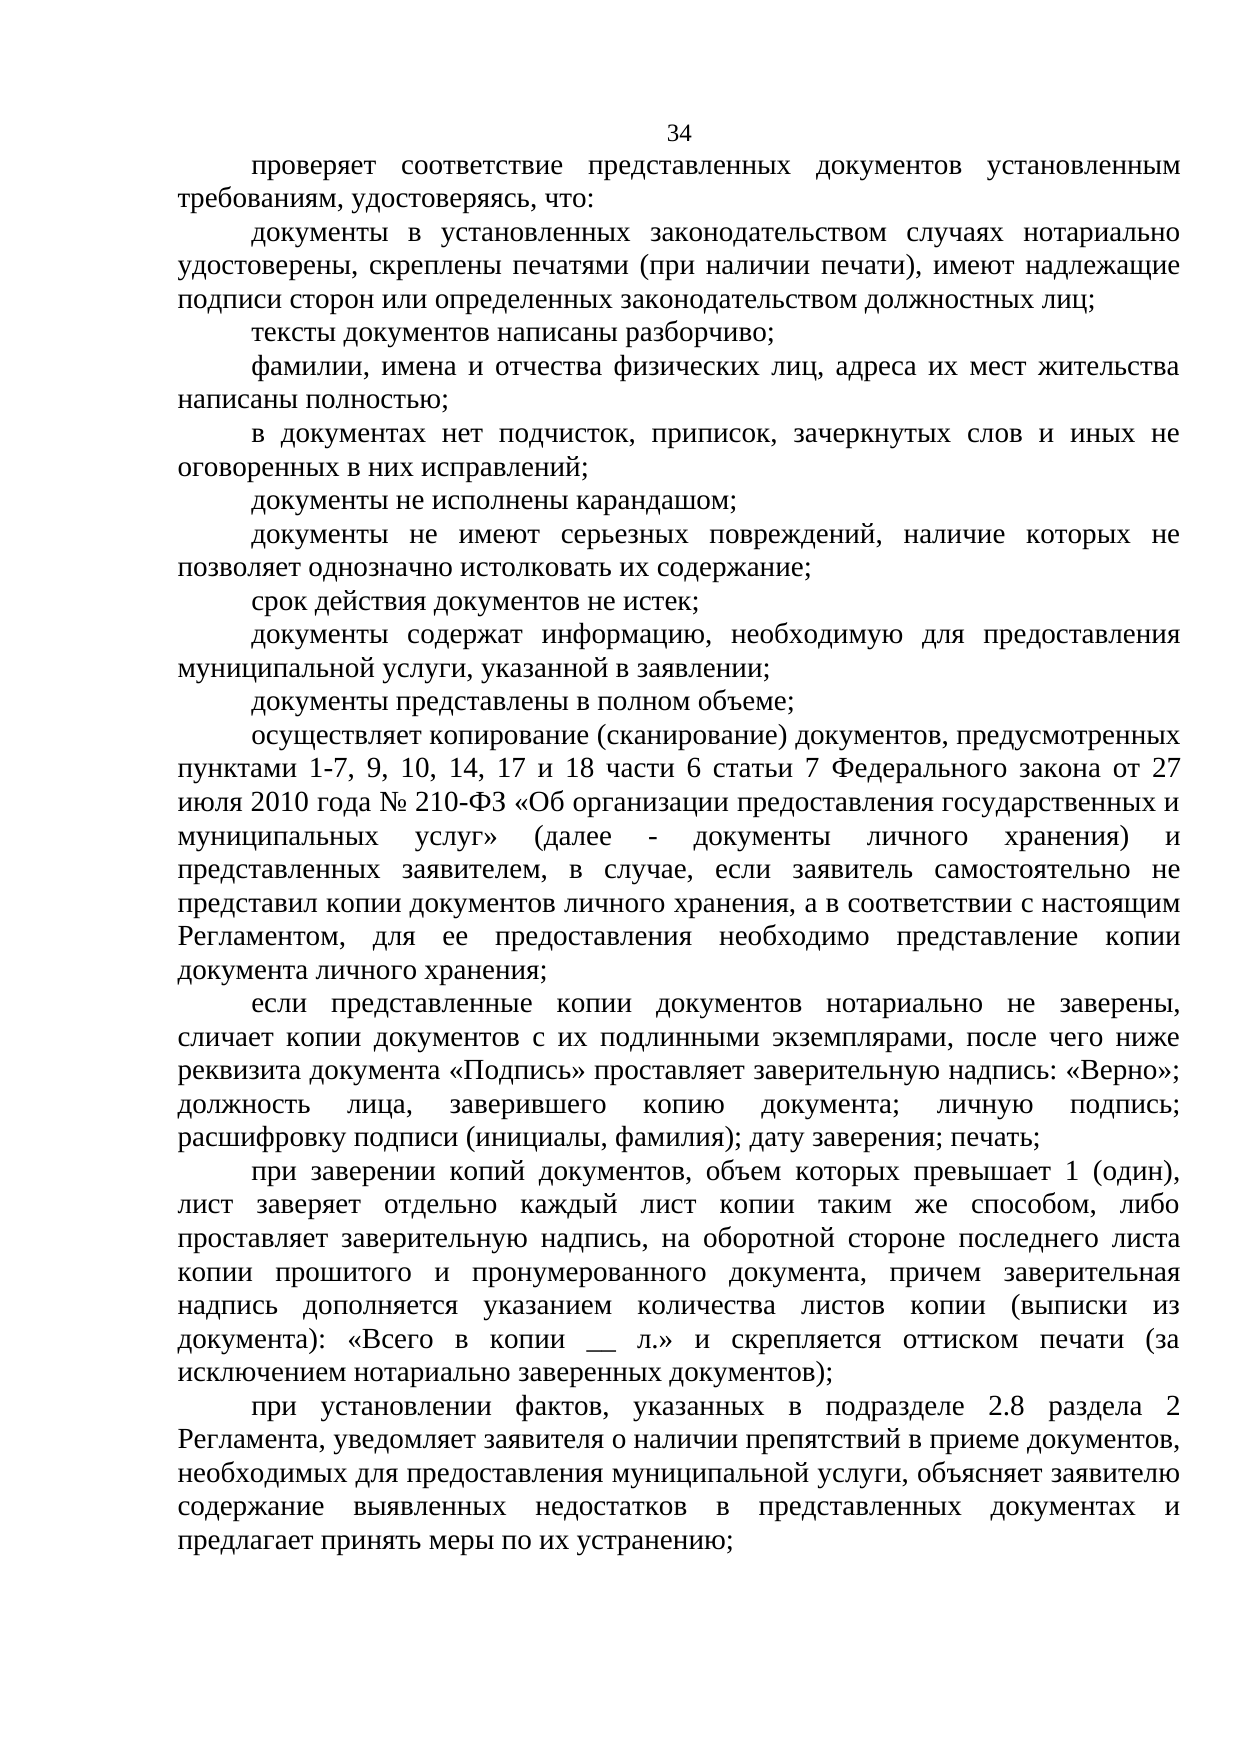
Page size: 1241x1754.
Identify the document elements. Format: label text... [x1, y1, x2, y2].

text документы представлены в полном объеме; [177, 683, 1181, 717]
text документы в установленных законодательством случаях нотариально удостоверены, скреплены печатями (при наличии печати), имеют надлежащие подписи сторон или определенных законодательством должностных лиц; [177, 214, 1181, 314]
text проверяет соответствие представленных документов установленным требованиям, удостоверяясь, что: [177, 147, 1181, 214]
text документы не исполнены карандашом; [177, 482, 1181, 516]
text в документах нет подчисток, приписок, зачеркнутых слов и иных не оговоренных в них исправлений; [177, 415, 1181, 482]
text при заверении копий документов, объем которых превышает 1 (один), лист заверяет отдельно каждый лист копии таким же способом, либо проставляет заверительную надпись, на оборотной стороне последнего листа копии прошитого и пронумерованного документа, причем заверительная надпись дополняется указанием количества листов копии (выписки из документа): «Всего в копии __ л.» и скрепляется оттиском печати (за исключением нотариально заверенных документов); [177, 1153, 1181, 1388]
text фамилии, имена и отчества физических лиц, адреса их мест жительства написаны полностью; [177, 348, 1181, 415]
text срок действия документов не истек; [177, 583, 1181, 616]
text при установлении фактов, указанных в подразделе 2.8 раздела 2 Регламента, уведомляет заявителя о наличии препятствий в приеме документов, необходимых для предоставления муниципальной услуги, объясняет заявителю содержание выявленных недостатков в представленных документах и предлагает принять меры по их устранению; [177, 1388, 1181, 1556]
text 34 [177, 118, 1181, 147]
text если представленные копии документов нотариально не заверены, сличает копии документов с их подлинными экземплярами, после чего ниже реквизита документа «Подпись» проставляет заверительную надпись: «Верно»; должность лица, заверившего копию документа; личную подпись; расшифровку подписи (инициалы, фамилия); дату заверения; печать; [177, 985, 1181, 1153]
text осуществляет копирование (сканирование) документов, предусмотренных пунктами 1-7, 9, 10, 14, 17 и 18 части 6 статьи 7 Федерального закона от 27 июля 2010 года № 210-ФЗ «Об организации предоставления государственных и муниципальных услуг» (далее - документы личного хранения) и представленных заявителем, в случае, если заявитель самостоятельно не представил копии документов личного хранения, а в соответствии с настоящим Регламентом, для ее предоставления необходимо представление копии документа личного хранения; [177, 717, 1181, 985]
text документы не имеют серьезных повреждений, наличие которых не позволяет однозначно истолковать их содержание; [177, 516, 1181, 583]
text документы содержат информацию, необходимую для предоставления муниципальной услуги, указанной в заявлении; [177, 616, 1181, 683]
text тексты документов написаны разборчиво; [177, 314, 1181, 348]
